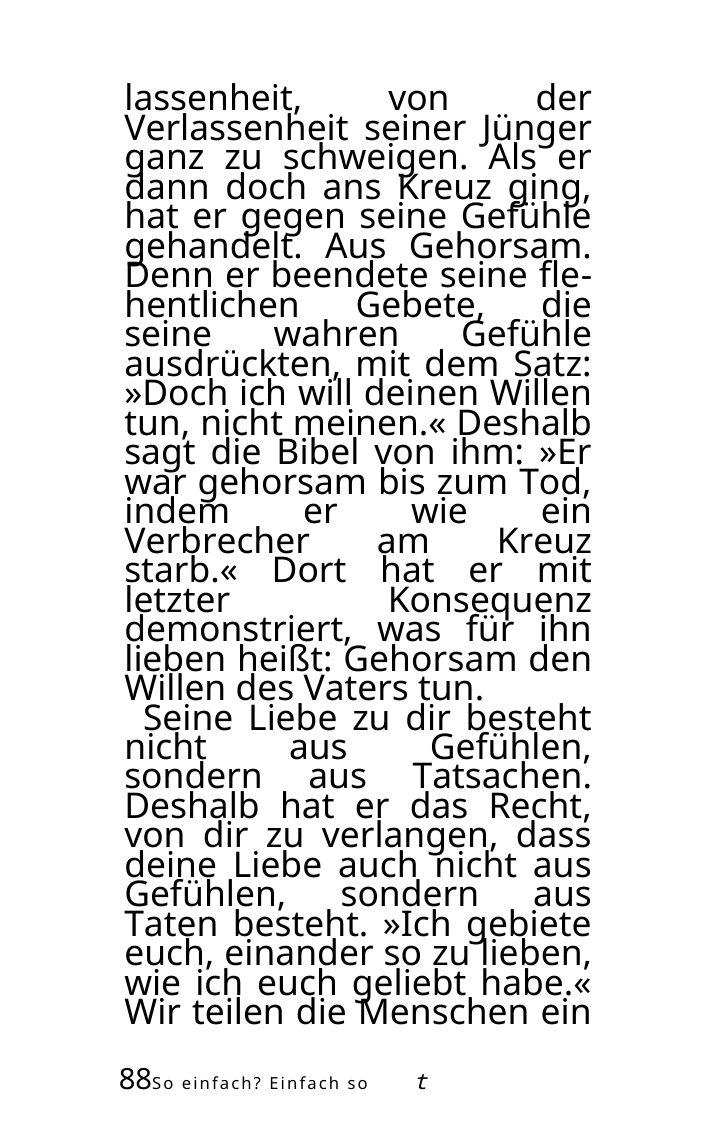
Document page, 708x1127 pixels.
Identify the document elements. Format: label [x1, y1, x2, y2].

text [124, 706, 592, 1031]
text [124, 87, 592, 706]
